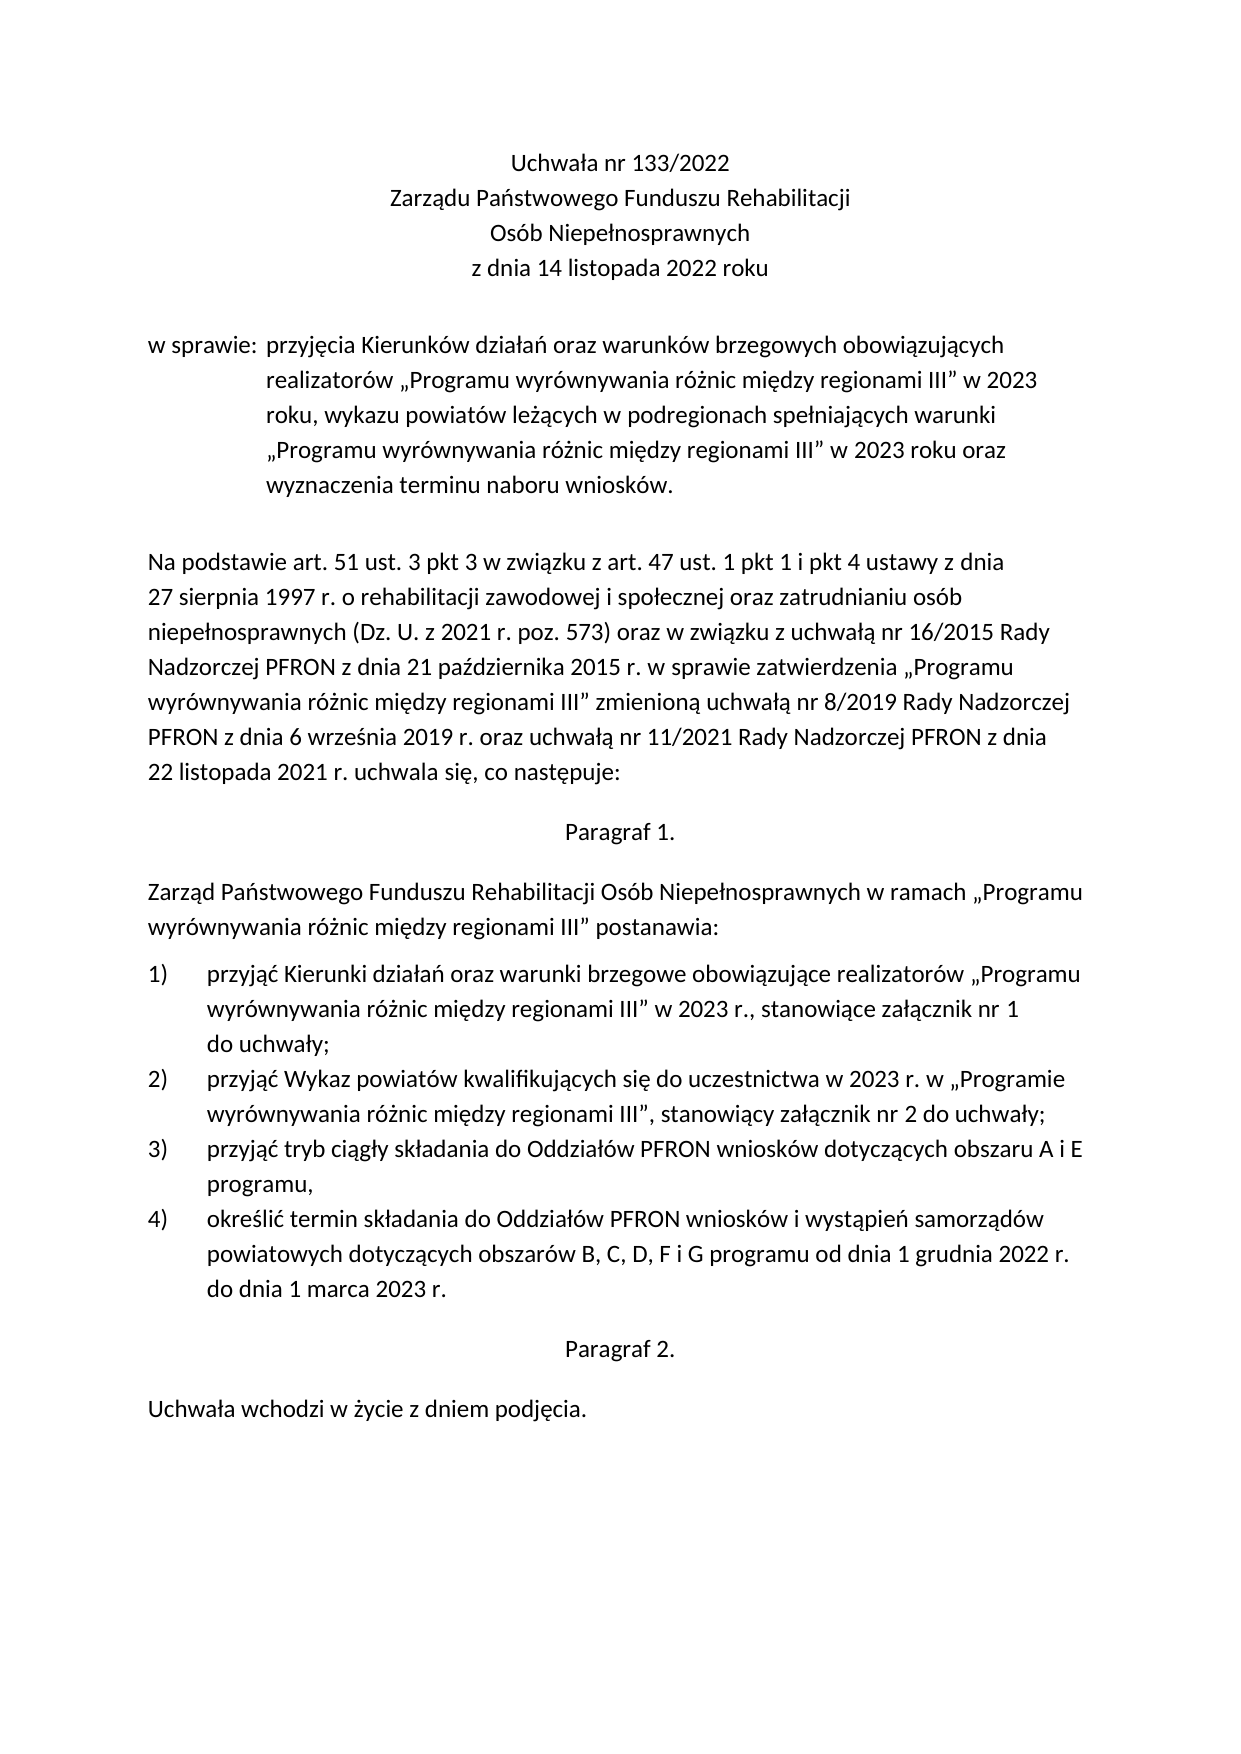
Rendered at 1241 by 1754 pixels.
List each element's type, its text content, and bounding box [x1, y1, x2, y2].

list przyjąć Kierunki działań oraz warunki brzegowe obowiązujące realizatorów „Programu wyrównywania różnic między regionami III” w 2023 r., stanowiące załącznik nr 1 do uchwały; [148, 958, 1093, 1059]
text z dnia 14 listopada 2022 roku [148, 253, 1093, 283]
text Na podstawie art. 51 ust. 3 pkt 3 w związku z art. 47 ust. 1 pkt 1 i pkt 4 ustawy z dnia 27 sierpnia 1997 r. o rehabilitacji zawodowej i społecznej oraz zatrudnianiu osób niepełnosprawnych (Dz. U. z 2021 r. poz. 573) oraz w związku z uchwałą nr 16/2015 Rady Nadzorczej PFRON z dnia 21 października 2015 r. w sprawie zatwierdzenia „Programu wyrównywania różnic między regionami III” zmienioną uchwałą nr 8/2019 Rady Nadzorczej PFRON z dnia 6 września 2019 r. oraz uchwałą nr 11/2021 Rady Nadzorczej PFRON z dnia 22 listopada 2021 r. uchwala się, co następuje: [148, 546, 1093, 786]
list przyjąć tryb ciągły składania do Oddziałów PFRON wniosków dotyczących obszaru A i E programu, [148, 1133, 1093, 1199]
text w sprawie: przyjęcia Kierunków działań oraz warunków brzegowych obowiązujących realizatorów „Programu wyrównywania różnic między regionami III” w 2023 roku, wykazu powiatów leżących w podregionach spełniających warunki „Programu wyrównywania różnic między regionami III” w 2023 roku oraz wyznaczenia terminu naboru wniosków. [148, 329, 1093, 500]
text Paragraf 1. [148, 816, 1093, 846]
list określić termin składania do Oddziałów PFRON wniosków i wystąpień samorządów powiatowych dotyczących obszarów B, C, D, F i G programu od dnia 1 grudnia 2022 r. do dnia 1 marca 2023 r. [148, 1203, 1093, 1304]
text Zarząd Państwowego Funduszu Rehabilitacji Osób Niepełnosprawnych w ramach „Programu wyrównywania różnic między regionami III” postanawia: [148, 876, 1093, 941]
text Zarządu Państwowego Funduszu Rehabilitacji [148, 183, 1093, 213]
text Uchwała nr 133/2022 [148, 148, 1093, 178]
text Paragraf 2. [148, 1333, 1093, 1364]
text Uchwała wchodzi w życie z dniem podjęcia. [148, 1393, 1093, 1424]
list przyjąć Wykaz powiatów kwalifikujących się do uczestnictwa w 2023 r. w „Programie wyrównywania różnic między regionami III”, stanowiący załącznik nr 2 do uchwały; [148, 1063, 1093, 1129]
text Osób Niepełnosprawnych [148, 218, 1093, 248]
